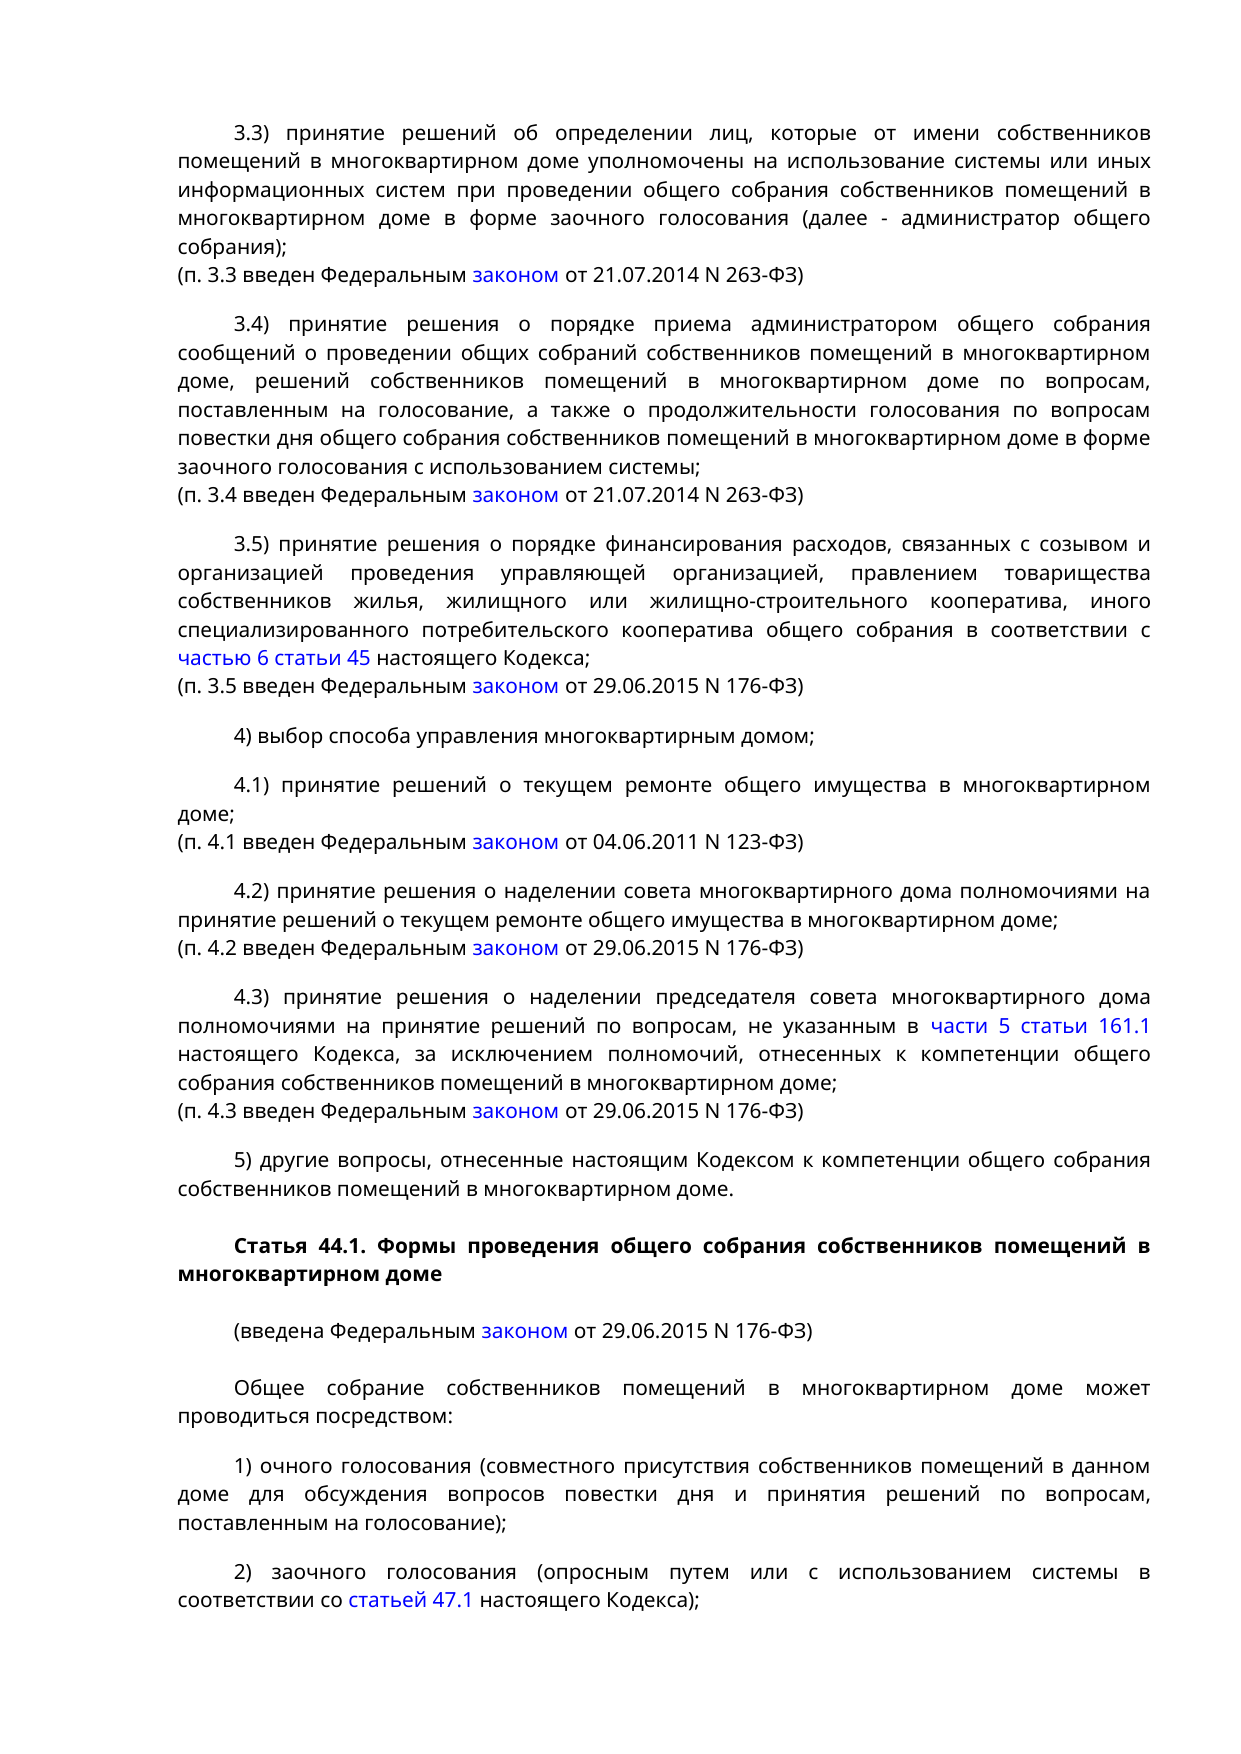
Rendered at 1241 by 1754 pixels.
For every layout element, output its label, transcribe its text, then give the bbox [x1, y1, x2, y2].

text 4.2) принятие решения о наделении совета многоквартирного дома полномочиями на принятие решений о текущем ремонте общего имущества в многоквартирном доме; [177, 876, 1152, 933]
text 5) другие вопросы, отнесенные настоящим Кодексом к компетенции общего собрания собственников помещений в многоквартирном доме. [177, 1146, 1152, 1202]
text 1) очного голосования (совместного присутствия собственников помещений в данном доме для обсуждения вопросов повестки дня и принятия решений по вопросам, поставленным на голосование); [177, 1451, 1152, 1536]
text 3.5) принятие решения о порядке финансирования расходов, связанных с созывом и организацией проведения управляющей организацией, правлением товарищества собственников жилья, жилищного или жилищно-строительного кооператива, иного специализированного потребительского кооператива общего собрания в соответствии с частью 6 статьи 45 настоящего Кодекса; [177, 529, 1152, 672]
text 3.3) принятие решений об определении лиц, которые от имени собственников помещений в многоквартирном доме уполномочены на использование системы или иных информационных систем при проведении общего собрания собственников помещений в многоквартирном доме в форме заочного голосования (далее - администратор общего собрания); [177, 118, 1152, 260]
text 4.1) принятие решений о текущем ремонте общего имущества в многоквартирном доме; [177, 770, 1152, 827]
text (введена Федеральным законом от 29.06.2015 N 176-ФЗ) [177, 1316, 1152, 1344]
text 2) заочного голосования (опросным путем или с использованием системы в соответствии со статьей 47.1 настоящего Кодекса); [177, 1557, 1152, 1614]
text (п. 4.1 введен Федеральным законом от 04.06.2011 N 123-ФЗ) [177, 827, 1152, 856]
title Статья 44.1. Формы проведения общего собрания собственников помещений в многоквартирном доме [177, 1231, 1152, 1288]
text 4.3) принятие решения о наделении председателя совета многоквартирного дома полномочиями на принятие решений по вопросам, не указанным в части 5 статьи 161.1 настоящего Кодекса, за исключением полномочий, отнесенных к компетенции общего собрания собственников помещений в многоквартирном доме; [177, 982, 1152, 1096]
text 4) выбор способа управления многоквартирным домом; [177, 721, 1152, 749]
text (п. 4.3 введен Федеральным законом от 29.06.2015 N 176-ФЗ) [177, 1096, 1152, 1125]
text (п. 4.2 введен Федеральным законом от 29.06.2015 N 176-ФЗ) [177, 933, 1152, 962]
text (п. 3.3 введен Федеральным законом от 21.07.2014 N 263-ФЗ) [177, 260, 1152, 289]
text 3.4) принятие решения о порядке приема администратором общего собрания сообщений о проведении общих собраний собственников помещений в многоквартирном доме, решений собственников помещений в многоквартирном доме по вопросам, поставленным на голосование, а также о продолжительности голосования по вопросам повестки дня общего собрания собственников помещений в многоквартирном доме в форме заочного голосования с использованием системы; [177, 309, 1152, 480]
text Общее собрание собственников помещений в многоквартирном доме может проводиться посредством: [177, 1373, 1152, 1430]
text (п. 3.5 введен Федеральным законом от 29.06.2015 N 176-ФЗ) [177, 672, 1152, 700]
text (п. 3.4 введен Федеральным законом от 21.07.2014 N 263-ФЗ) [177, 480, 1152, 509]
